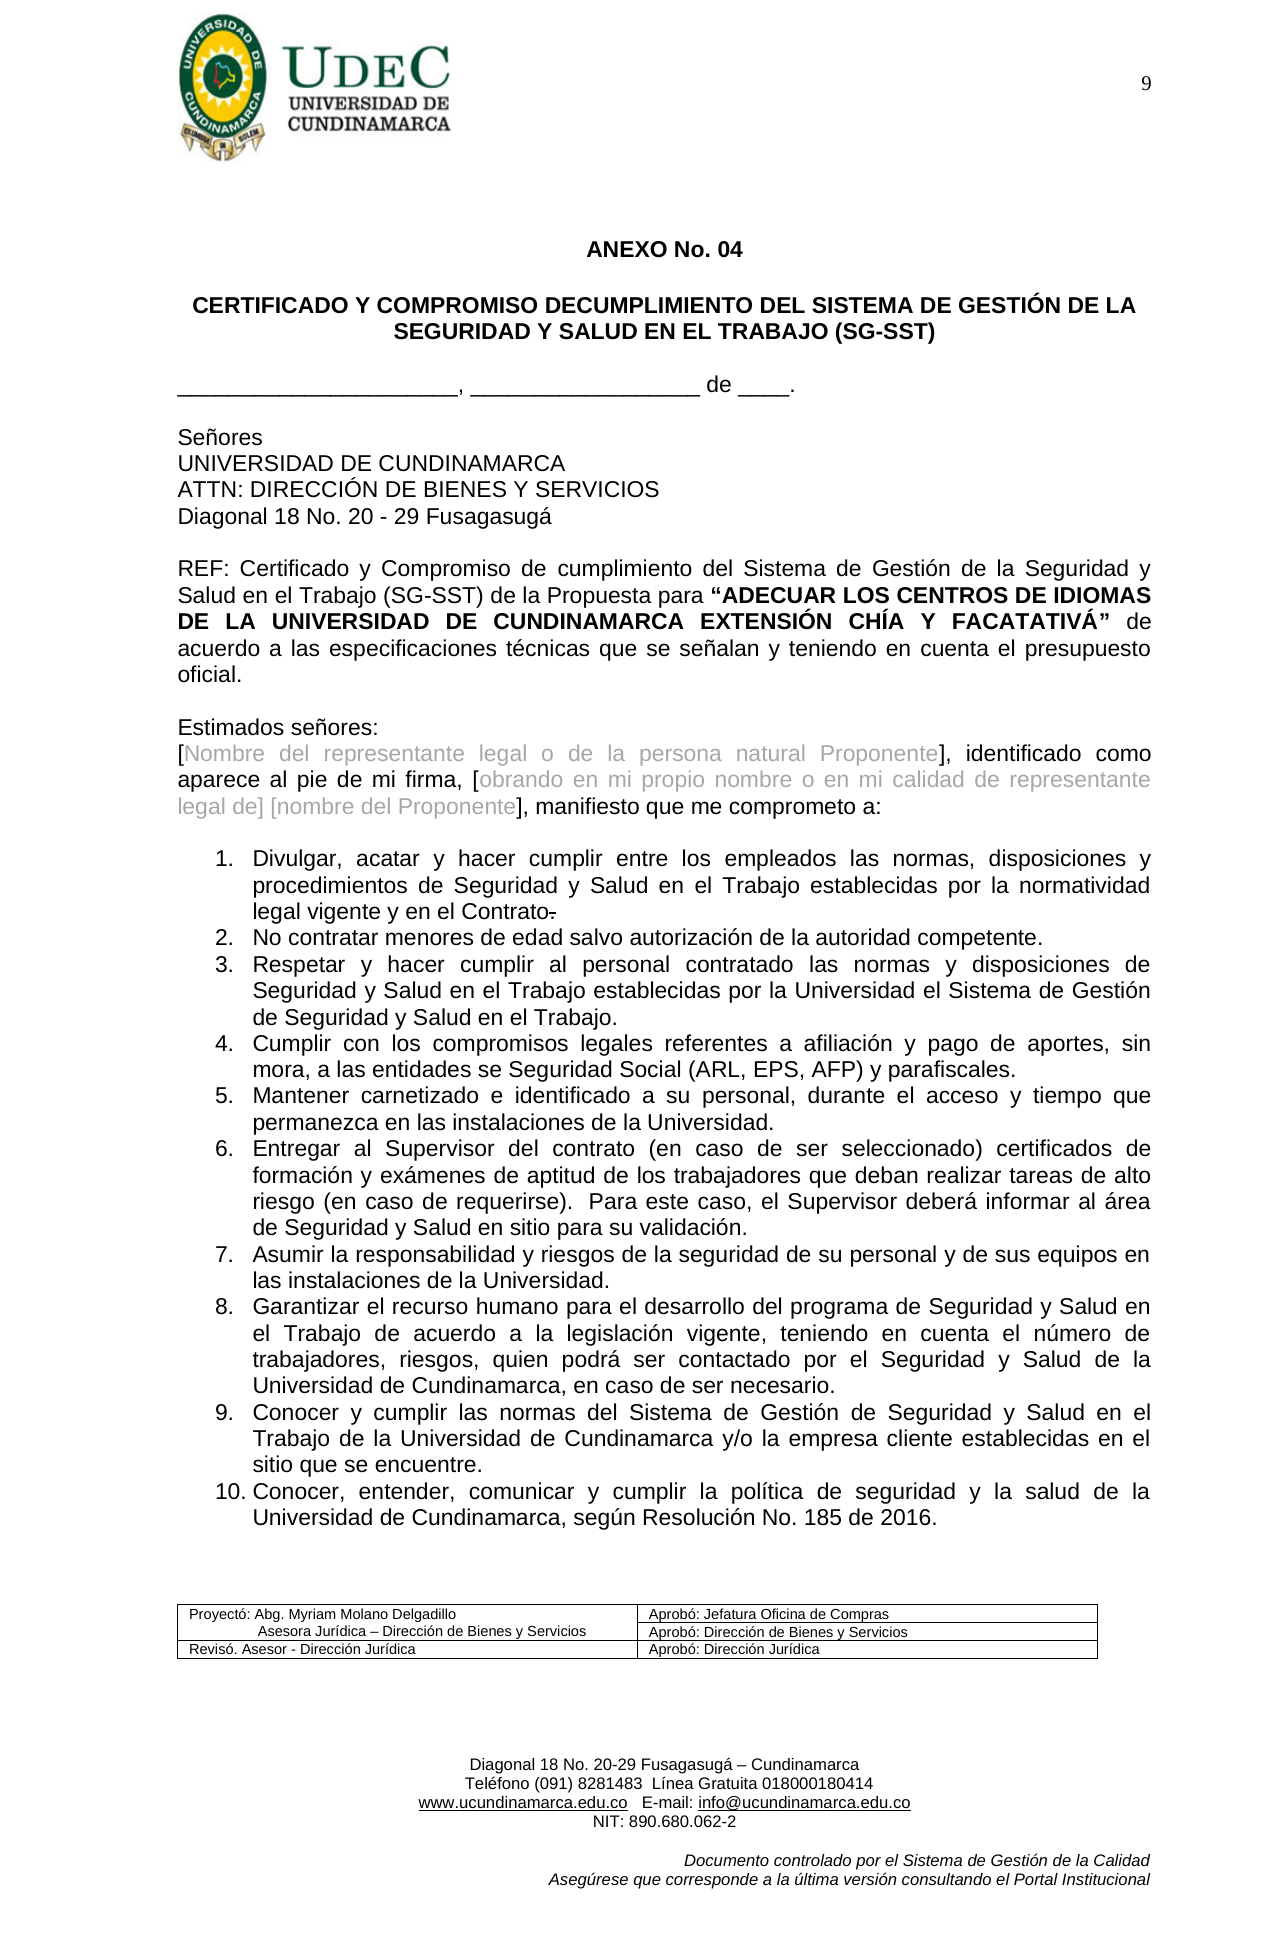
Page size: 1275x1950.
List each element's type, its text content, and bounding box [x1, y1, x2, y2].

text Estimados señores: [177, 713, 1152, 740]
list Cumplir con los compromisos legales referentes a afiliación y pago de aportes, sin mora, a las entidades se Seguridad Social (ARL, EPS, AFP) y parafiscales. [215, 1030, 1152, 1082]
text REF: Certificado y Compromiso de cumplimiento del Sistema de Gestión de la Seguridad y Salud en el Trabajo (SG-SST) de la Propuesta para “ADECUAR LOS CENTROS DE IDIOMAS DE LA UNIVERSIDAD DE CUNDINAMARCA EXTENSIÓN CHÍA Y FACATATIVÁ” de acuerdo a las especificaciones técnicas que se señalan y teniendo en cuenta el presupuesto oficial. [177, 555, 1152, 687]
list Conocer, entender, comunicar y cumplir la política de seguridad y la salud de la Universidad de Cundinamarca, según Resolución No. 185 de 2016. [215, 1478, 1152, 1531]
text ATTN: DIRECCIÓN DE BIENES Y SERVICIOS [177, 476, 1152, 503]
list Asumir la responsabilidad y riesgos de la seguridad de su personal y de sus equipos en las instalaciones de la Universidad. [215, 1241, 1152, 1293]
list Divulgar, acatar y hacer cumplir entre los empleados las normas, disposiciones y procedimientos de Seguridad y Salud en el Trabajo establecidas por la normatividad legal vigente y en el Contrato. [215, 845, 1152, 924]
list Entregar al Supervisor del contrato (en caso de ser seleccionado) certificados de formación y exámenes de aptitud de los trabajadores que deban realizar tareas de alto riesgo (en caso de requerirse). Para este caso, el Supervisor deberá informar al área de Seguridad y Salud en sitio para su validación. [215, 1135, 1152, 1241]
picture [178, 13, 453, 163]
text CERTIFICADO Y COMPROMISO DECUMPLIMIENTO DEL SISTEMA DE GESTIÓN DE LA SEGURIDAD Y SALUD EN EL TRABAJO (SG-SST) [177, 292, 1152, 344]
list Conocer y cumplir las normas del Sistema de Gestión de Seguridad y Salud en el Trabajo de la Universidad de Cundinamarca y/o la empresa cliente establecidas en el sitio que se encuentre. [215, 1399, 1152, 1478]
list Garantizar el recurso humano para el desarrollo del programa de Seguridad y Salud en el Trabajo de acuerdo a la legislación vigente, teniendo en cuenta el número de trabajadores, riesgos, quien podrá ser contactado por el Seguridad y Salud de la Universidad de Cundinamarca, en caso de ser necesario. [215, 1293, 1152, 1399]
text [Nombre del representante legal o de la persona natural Proponente], identificado como aparece al pie de mi firma, [obrando en mi propio nombre o en mi calidad de representante legal de] [nombre del Proponente], manifiesto que me comprometo a: [177, 740, 1152, 819]
text ______________________, __________________ de ____. [177, 371, 1152, 397]
list No contratar menores de edad salvo autorización de la autoridad competente. [215, 924, 1152, 951]
list Respetar y hacer cumplir al personal contratado las normas y disposiciones de Seguridad y Salud en el Trabajo establecidas por la Universidad el Sistema de Gestión de Seguridad y Salud en el Trabajo. [215, 951, 1152, 1030]
text Señores [177, 424, 1152, 450]
text UNIVERSIDAD DE CUNDINAMARCA [177, 450, 1152, 476]
text Diagonal 18 No. 20 - 29 Fusagasugá [177, 503, 1152, 529]
list Mantener carnetizado e identificado a su personal, durante el acceso y tiempo que permanezca en las instalaciones de la Universidad. [215, 1082, 1152, 1135]
text ANEXO No. 04 [177, 236, 1152, 263]
